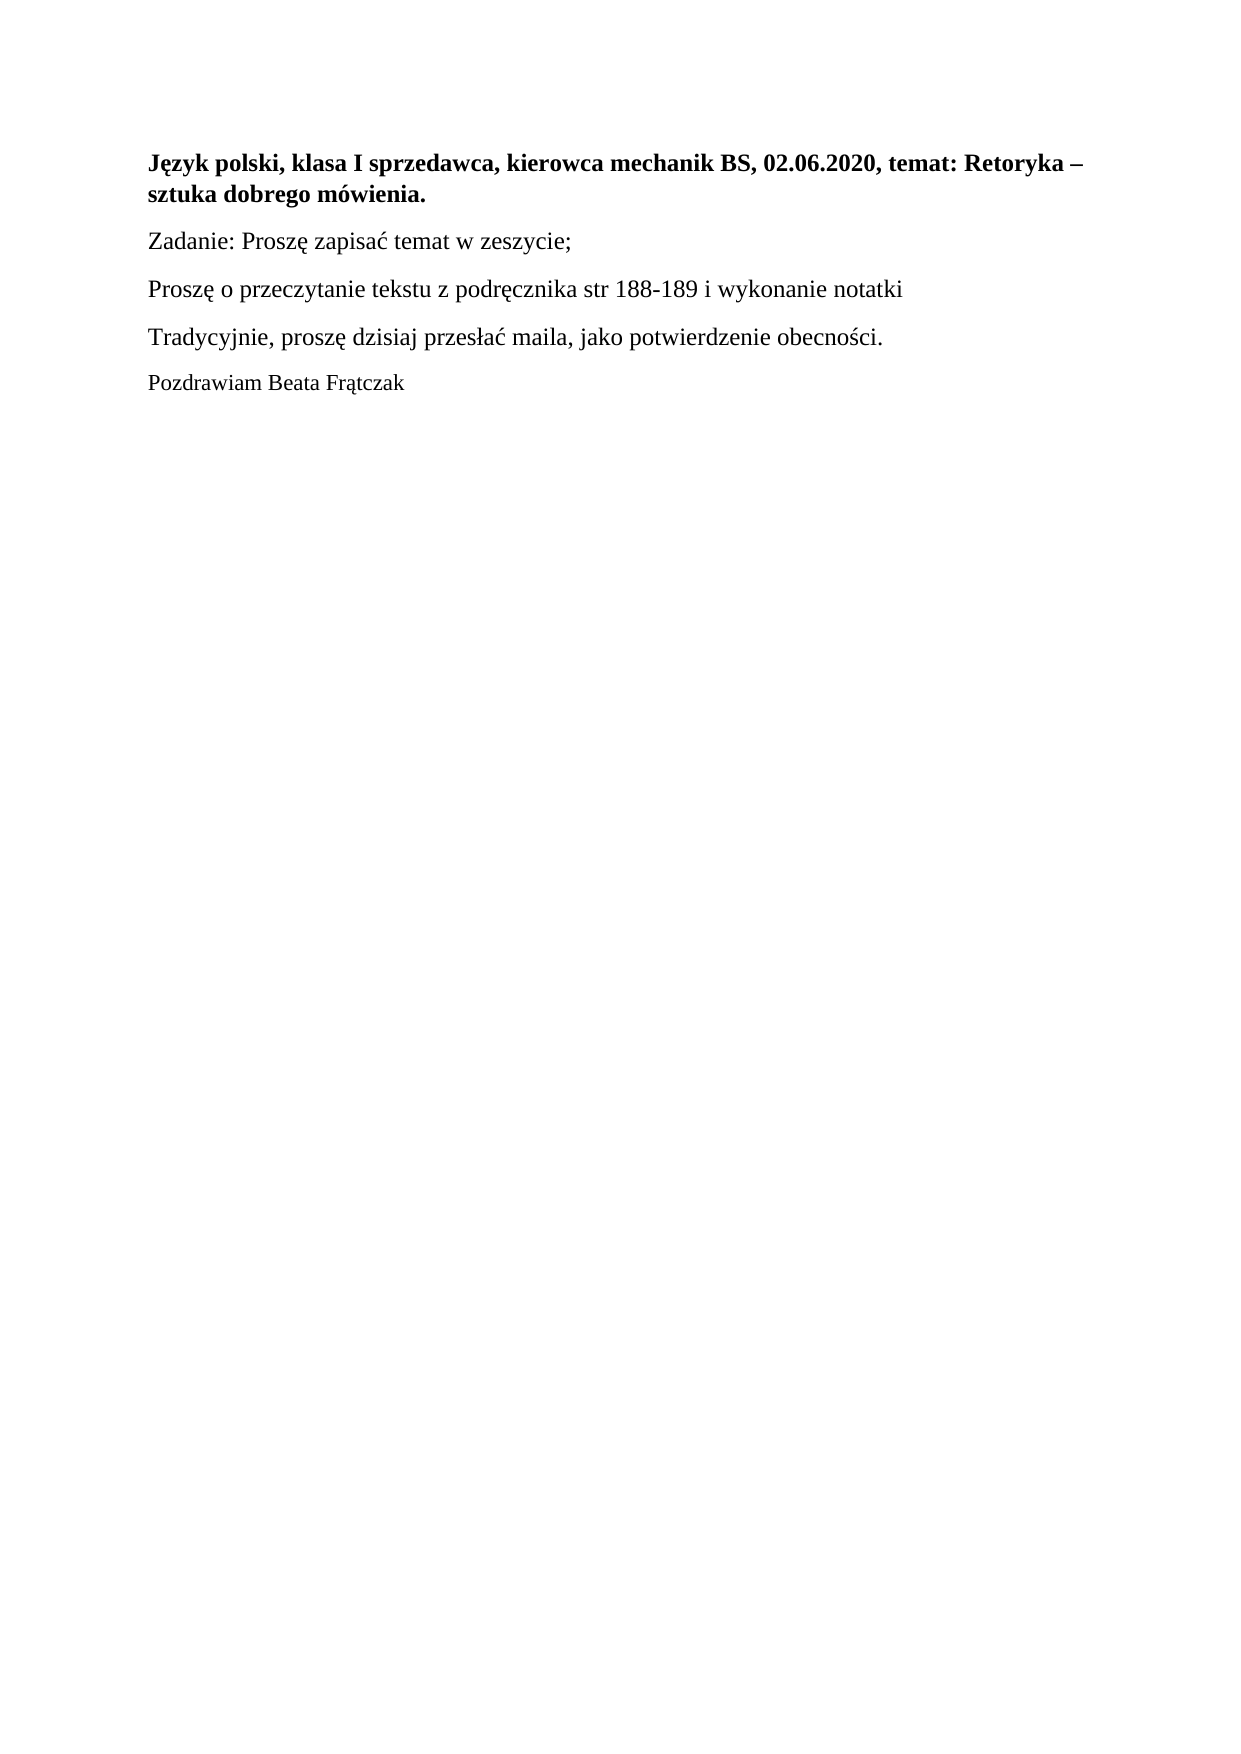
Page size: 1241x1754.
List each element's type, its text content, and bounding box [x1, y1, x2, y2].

text Proszę o przeczytanie tekstu z podręcznika str 188-189 i wykonanie notatki [148, 274, 1093, 303]
text Język polski, klasa I sprzedawca, kierowca mechanik BS, 02.06.2020, temat: Retoryka – sztuka dobrego mówienia. [148, 148, 1093, 207]
text Pozdrawiam Beata Frątczak [148, 369, 1093, 396]
text Tradycyjnie, proszę dzisiaj przesłać maila, jako potwierdzenie obecności. [148, 322, 1093, 351]
text Zadanie: Proszę zapisać temat w zeszycie; [148, 226, 1093, 255]
